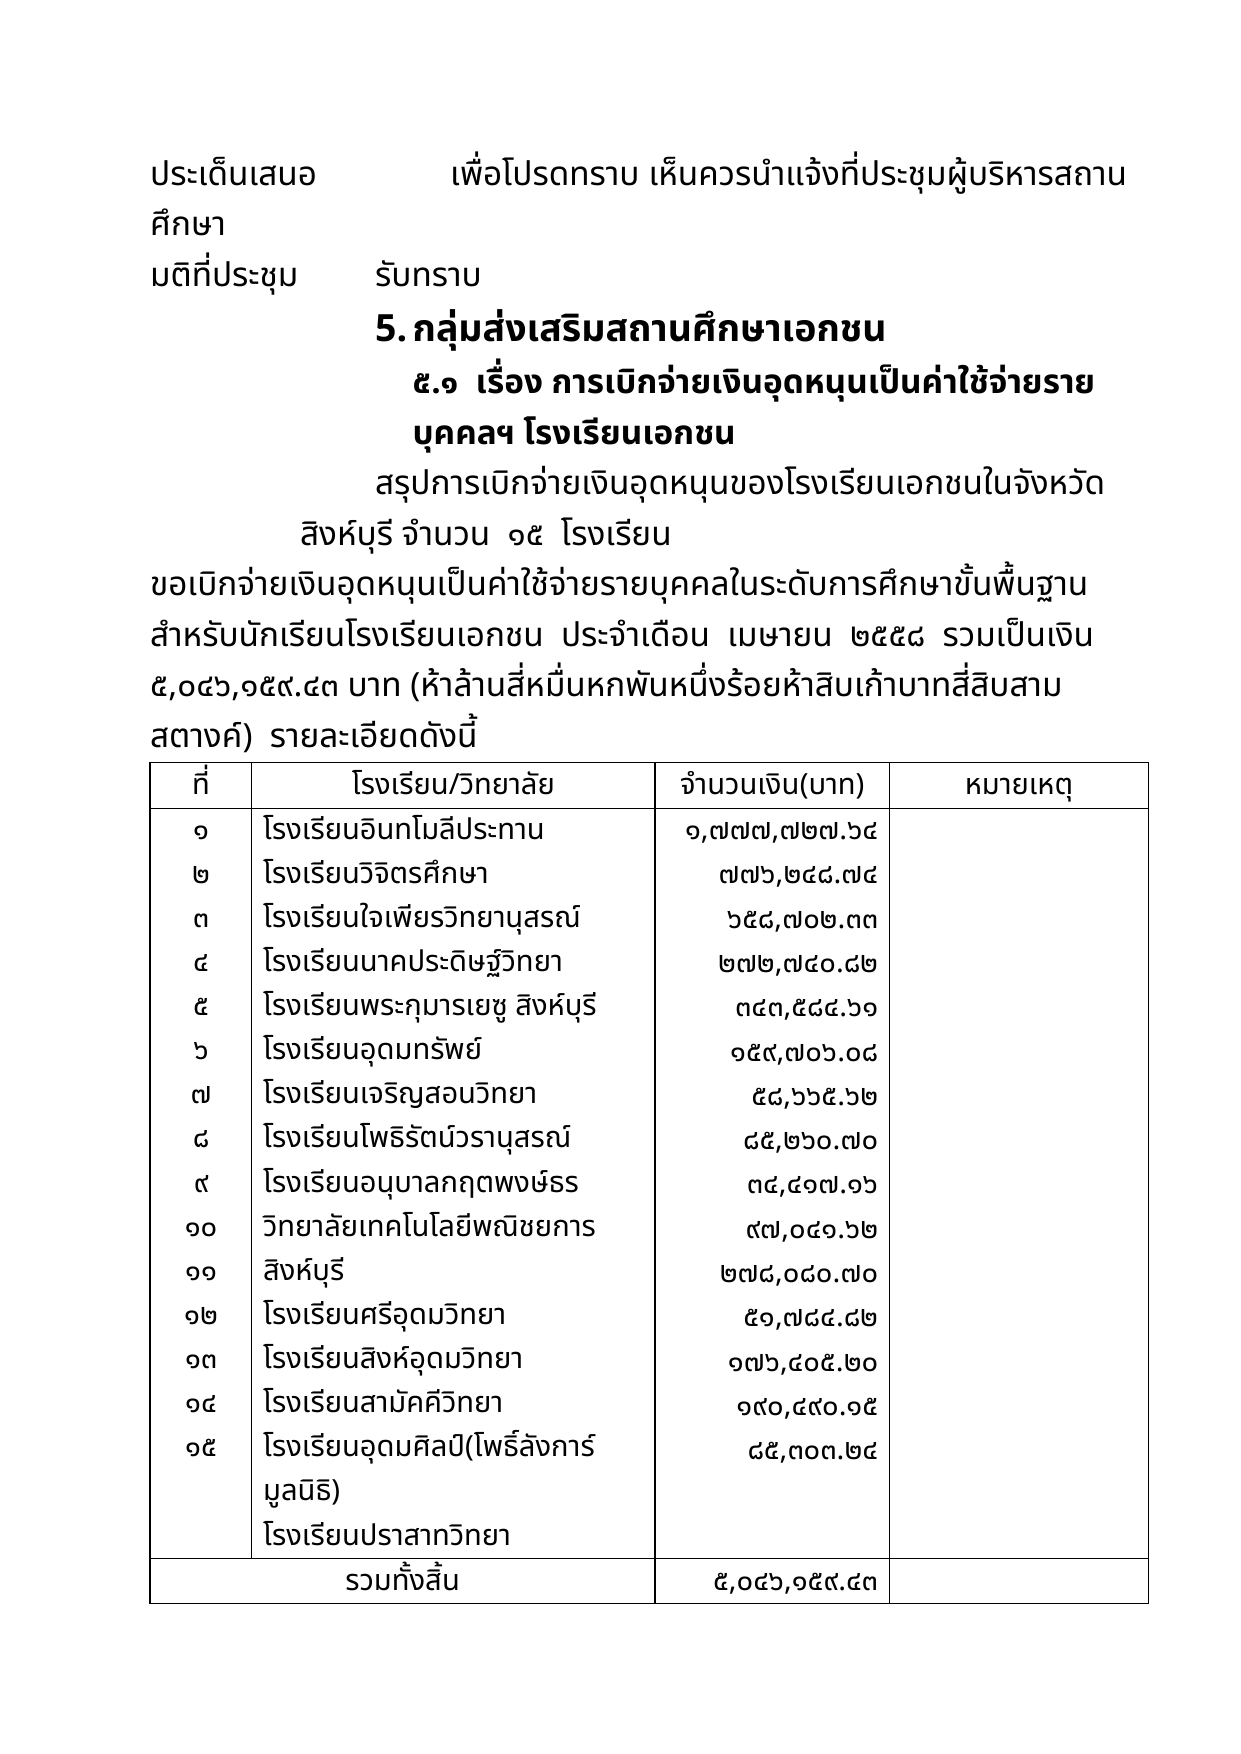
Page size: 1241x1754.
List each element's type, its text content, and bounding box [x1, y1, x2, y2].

list ๕.๑ เรื่อง การเบิกจ่ายเงินอุดหนุนเป็นค่าใช้จ่ายรายบุคคลฯ โรงเรียนเอกชน [412, 358, 1152, 459]
table_header ที่ [151, 763, 251, 807]
table_header โรงเรียน/วิทยาลัย [252, 763, 654, 807]
text มติที่ประชุม รับทราบ [150, 251, 1152, 301]
table_cell [890, 1559, 1148, 1603]
table_cell ๕,๐๔๖,๑๕๙.๔๓ [656, 1559, 889, 1603]
list กลุ่มส่งเสริมสถานศึกษาเอกชน [375, 301, 1152, 358]
text ประเด็นเสนอ เพื่อโปรดทราบ เห็นควรนำแจ้งที่ประชุมผู้บริหารสถานศึกษา [150, 150, 1152, 251]
text ขอเบิกจ่ายเงินอุดหนุนเป็นค่าใช้จ่ายรายบุคคลในระดับการศึกษาขั้นพื้นฐานสำหรับนักเรียนโรงเรียนเอกชน ประจำเดือน เมษายน ๒๕๕๘ รวมเป็นเงิน ๕,๐๔๖,๑๕๙.๔๓ บาท (ห้าล้านสี่หมื่นหกพันหนึ่งร้อยห้าสิบเก้าบาทสี่สิบสามสตางค์) รายละเอียดดังนี้ [150, 560, 1152, 762]
table_header จำนวนเงิน(บาท) [656, 763, 889, 807]
table_cell [890, 809, 1148, 1558]
table_cell โรงเรียนอินทโมลีประทาน โรงเรียนวิจิตรศึกษา โรงเรียนใจเพียรวิทยานุสรณ์ โรงเรียนนาคประดิษฐ์วิทยา โรงเรียนพระกุมารเยซู สิงห์บุรี โรงเรียนอุดมทรัพย์ โรงเรียนเจริญสอนวิทยา โรงเรียนโพธิรัตน์วรานุสรณ์ โรงเรียนอนุบาลกฤตพงษ์ธร วิทยาลัยเทคโนโลยีพณิชยการสิงห์บุรี โรงเรียนศรีอุดมวิทยา โรงเรียนสิงห์อุดมวิทยา โรงเรียนสามัคคีวิทยา โรงเรียนอุดมศิลป์(โพธิ์ลังการ์มูลนิธิ) โรงเรียนปราสาทวิทยา [252, 809, 654, 1558]
table_cell ๑ ๒ ๓ ๔ ๕ ๖ ๗ ๘ ๙ ๑๐ ๑๑ ๑๒ ๑๓ ๑๔ ๑๕ [151, 809, 251, 1558]
text สรุปการเบิกจ่ายเงินอุดหนุนของโรงเรียนเอกชนในจังหวัดสิงห์บุรี จำนวน ๑๕ โรงเรียน [300, 459, 1152, 560]
table_cell รวมทั้งสิ้น [151, 1559, 654, 1603]
table_header หมายเหตุ [890, 763, 1148, 807]
table_cell ๑,๗๗๗,๗๒๗.๖๔ ๗๗๖,๒๔๘.๗๔ ๖๕๘,๗๐๒.๓๓ ๒๗๒,๗๔๐.๘๒ ๓๔๓,๕๘๔.๖๑ ๑๕๙,๗๐๖.๐๘ ๕๘,๖๖๕.๖๒ ๘๕,๒๖๐.๗๐ ๓๔,๔๑๗.๑๖ ๙๗,๐๔๑.๖๒ ๒๗๘,๐๘๐.๗๐ ๕๑,๗๘๔.๘๒ ๑๗๖,๔๐๕.๒๐ ๑๙๐,๔๙๐.๑๕ ๘๕,๓๐๓.๒๔ [656, 809, 889, 1558]
